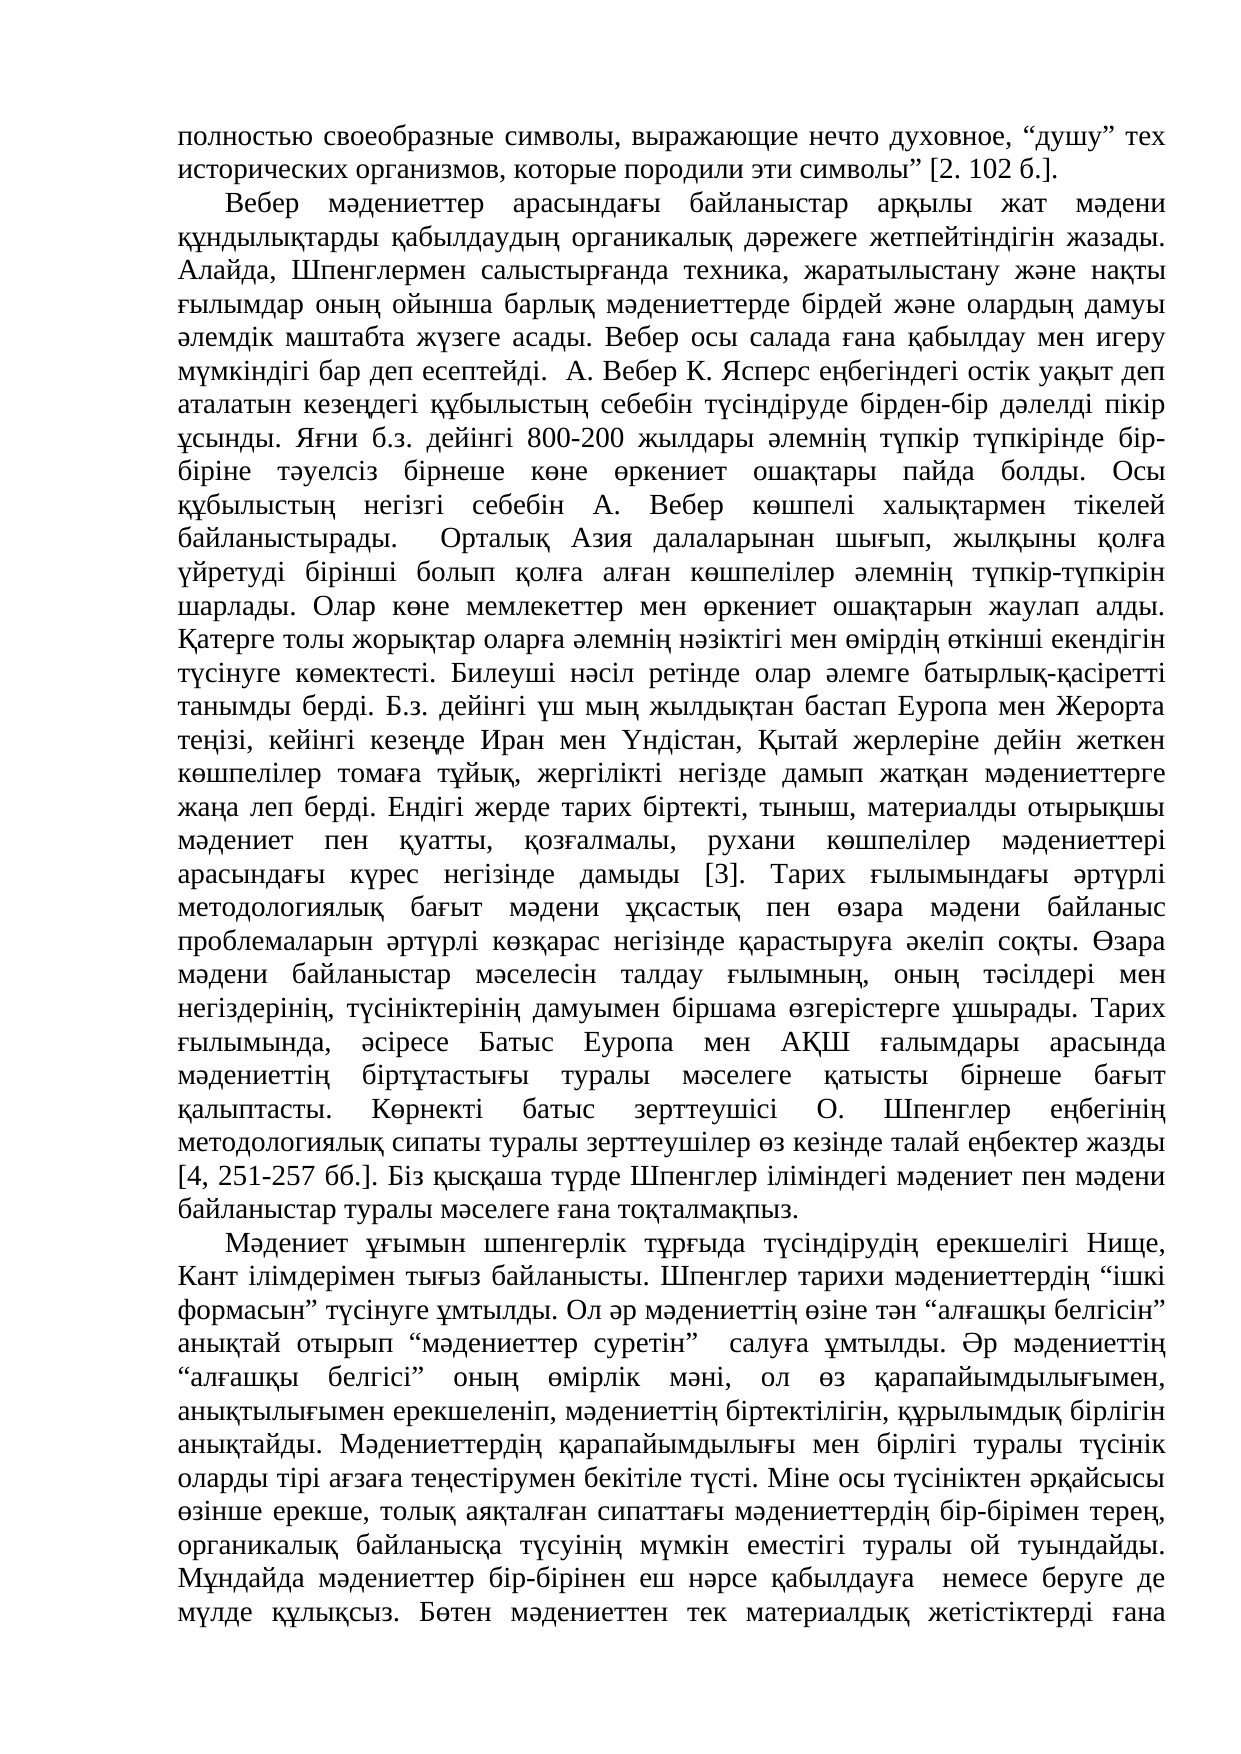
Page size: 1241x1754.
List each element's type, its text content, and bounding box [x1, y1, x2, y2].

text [177, 1225, 1167, 1627]
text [177, 118, 1167, 185]
text Вебер мәдениеттер арасындағы байланыстар арқылы жат мәдени құндылықтарды қабылдаудың органикалық дәрежеге жетпейтіндігін жазады. Алайда, Шпенглермен салыстырғанда техника, жаратылыстану және нақты ғылымдар оның ойынша барлық мәдениеттерде бірдей және олардың дамуы әлемдік маштабта жүзеге асады. Вебер осы салада ғана қабылдау мен игеру мүмкіндігі бар деп есептейді. А. Вебер К. Ясперс еңбегіндегі остік уақыт деп аталатын кезеңдегі құбылыстың себебін түсіндіруде бірден-бір дәлелді пікір ұсынды. Яғни б.з. дейінгі 800-200 жылдары әлемнің түпкір түпкірінде бір-біріне тәуелсіз бірнеше көне өркениет ошақтары пайда болды. Осы құбылыстың негізгі себебін А. Вебер көшпелі халықтармен тікелей байланыстырады. Орталық Азия далаларынан шығып, жылқыны қолға үйретуді бірінші болып қолға алған көшпелілер әлемнің түпкір-түпкірін шарлады. Олар көне мемлекеттер мен өркениет ошақтарын жаулап алды. Қатерге толы жорықтар оларға әлемнің нәзіктігі мен өмірдің өткінші екендігін түсінуге көмектесті. Билеуші нәсіл ретінде олар әлемге батырлық-қасіретті танымды берді. Б.з. дейінгі үш мың жылдықтан бастап Еуропа мен Жерорта теңізі, кейінгі кезеңде Иран мен Үндістан, Қытай жерлеріне дейін жеткен көшпелілер томаға тұйық, жергілікті негізде дамып жатқан мәдениеттерге жаңа леп берді. Ендігі жерде тарих біртекті, тыныш, материалды отырықшы мәдениет пен қуатты, қозғалмалы, рухани көшпелілер мәдениеттері арасындағы күрес негізінде дамыды [3]. Тарих ғылымындағы әртүрлі методологиялық бағыт мәдени ұқсастық пен өзара мәдени байланыс проблемаларын әртүрлі көзқарас негізінде қарастыруға әкеліп соқты. Өзара мәдени байланыстар мәселесін талдау ғылымның, оның тәсілдері мен негіздерінің, түсініктерінің дамуымен біршама өзгерістерге ұшырады. Тарих ғылымында, әсіресе Батыс Еуропа мен АҚШ ғалымдары арасында мәдениеттің біртұтастығы туралы мәселеге қатысты бірнеше бағыт қалыптасты. Көрнекті батыс зерттеушісі О. Шпенглер еңбегінің методологиялық сипаты туралы зерттеушілер өз кезінде талай еңбектер жазды [4, 251-257 бб.]. Біз қысқаша түрде Шпенглер іліміндегі мәдениет пен мәдени байланыстар туралы мәселеге ғана тоқталмақпыз. [177, 185, 1167, 1225]
